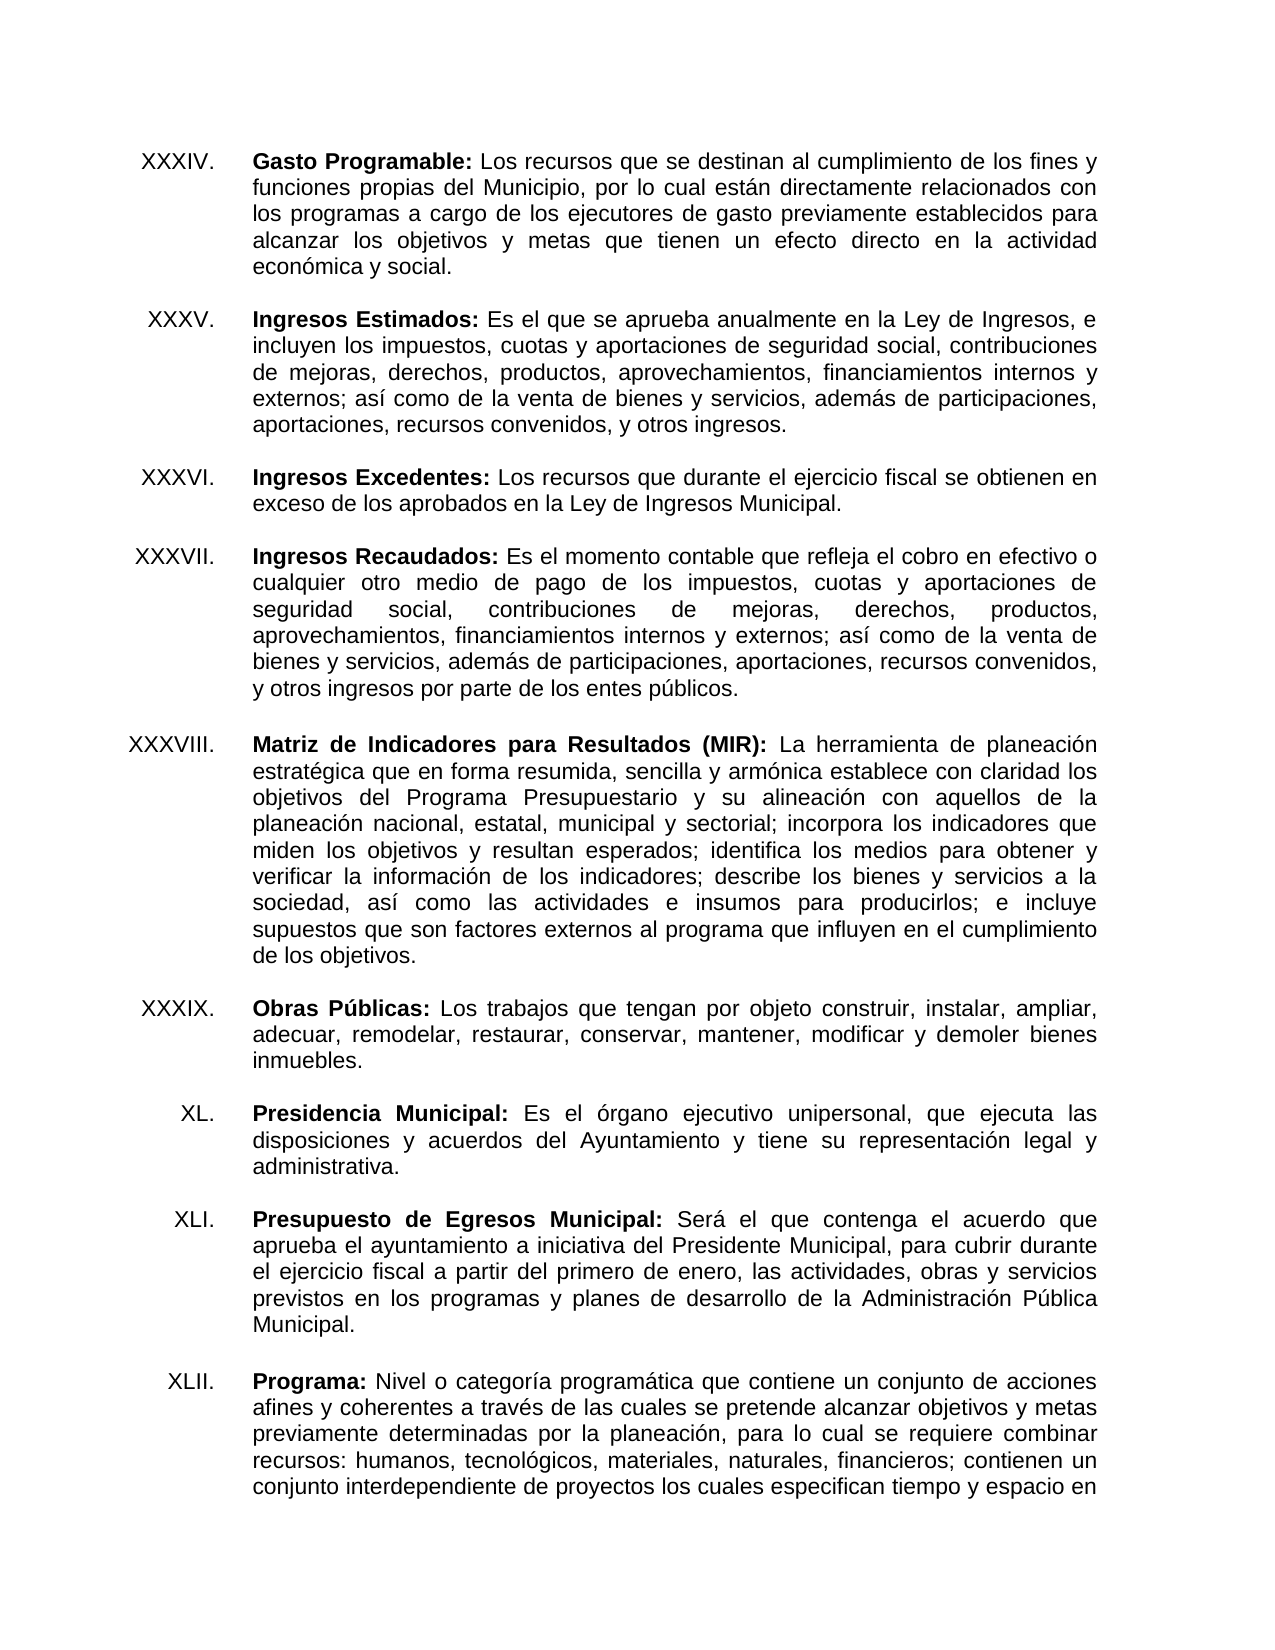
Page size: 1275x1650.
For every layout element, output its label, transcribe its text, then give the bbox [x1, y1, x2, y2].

list Obras Públicas: Los trabajos que tengan por objeto construir, instalar, ampliar, adecuar, remodelar, restaurar, conservar, mantener, modificar y demoler bienes inmuebles. [215, 995, 1098, 1074]
list Presidencia Municipal: Es el órgano ejecutivo unipersonal, que ejecuta las disposiciones y acuerdos del Ayuntamiento y tiene su representación legal y administrativa. [215, 1100, 1098, 1179]
list Ingresos Excedentes: Los recursos que durante el ejercicio fiscal se obtienen en exceso de los aprobados en la Ley de Ingresos Municipal. [215, 464, 1098, 517]
list Ingresos Estimados: Es el que se aprueba anualmente en la Ley de Ingresos, e incluyen los impuestos, cuotas y aportaciones de seguridad social, contribuciones de mejoras, derechos, productos, aprovechamientos, financiamientos internos y externos; así como de la venta de bienes y servicios, además de participaciones, aportaciones, recursos convenidos, y otros ingresos. [215, 306, 1098, 437]
list Presupuesto de Egresos Municipal: Será el que contenga el acuerdo que aprueba el ayuntamiento a iniciativa del Presidente Municipal, para cubrir durante el ejercicio fiscal a partir del primero de enero, las actividades, obras y servicios previstos en los programas y planes de desarrollo de la Administración Pública Municipal. [215, 1206, 1098, 1337]
list Gasto Programable: Los recursos que se destinan al cumplimiento de los fines y funciones propias del Municipio, por lo cual están directamente relacionados con los programas a cargo de los ejecutores de gasto previamente establecidos para alcanzar los objetivos y metas que tienen un efecto directo en la actividad económica y social. [215, 148, 1098, 279]
list Matriz de Indicadores para Resultados (MIR): La herramienta de planeación estratégica que en forma resumida, sencilla y armónica establece con claridad los objetivos del Programa Presupuestario y su alineación con aquellos de la planeación nacional, estatal, municipal y sectorial; incorpora los indicadores que miden los objetivos y resultan esperados; identifica los medios para obtener y verificar la información de los indicadores; describe los bienes y servicios a la sociedad, así como las actividades e insumos para producirlos; e incluye supuestos que son factores externos al programa que influyen en el cumplimiento de los objetivos. [215, 731, 1098, 968]
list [215, 1368, 1098, 1499]
list Ingresos Recaudados: Es el momento contable que refleja el cobro en efectivo o cualquier otro medio de pago de los impuestos, cuotas y aportaciones de seguridad social, contribuciones de mejoras, derechos, productos, aprovechamientos, financiamientos internos y externos; así como de la venta de bienes y servicios, además de participaciones, aportaciones, recursos convenidos, y otros ingresos por parte de los entes públicos. [215, 543, 1098, 701]
